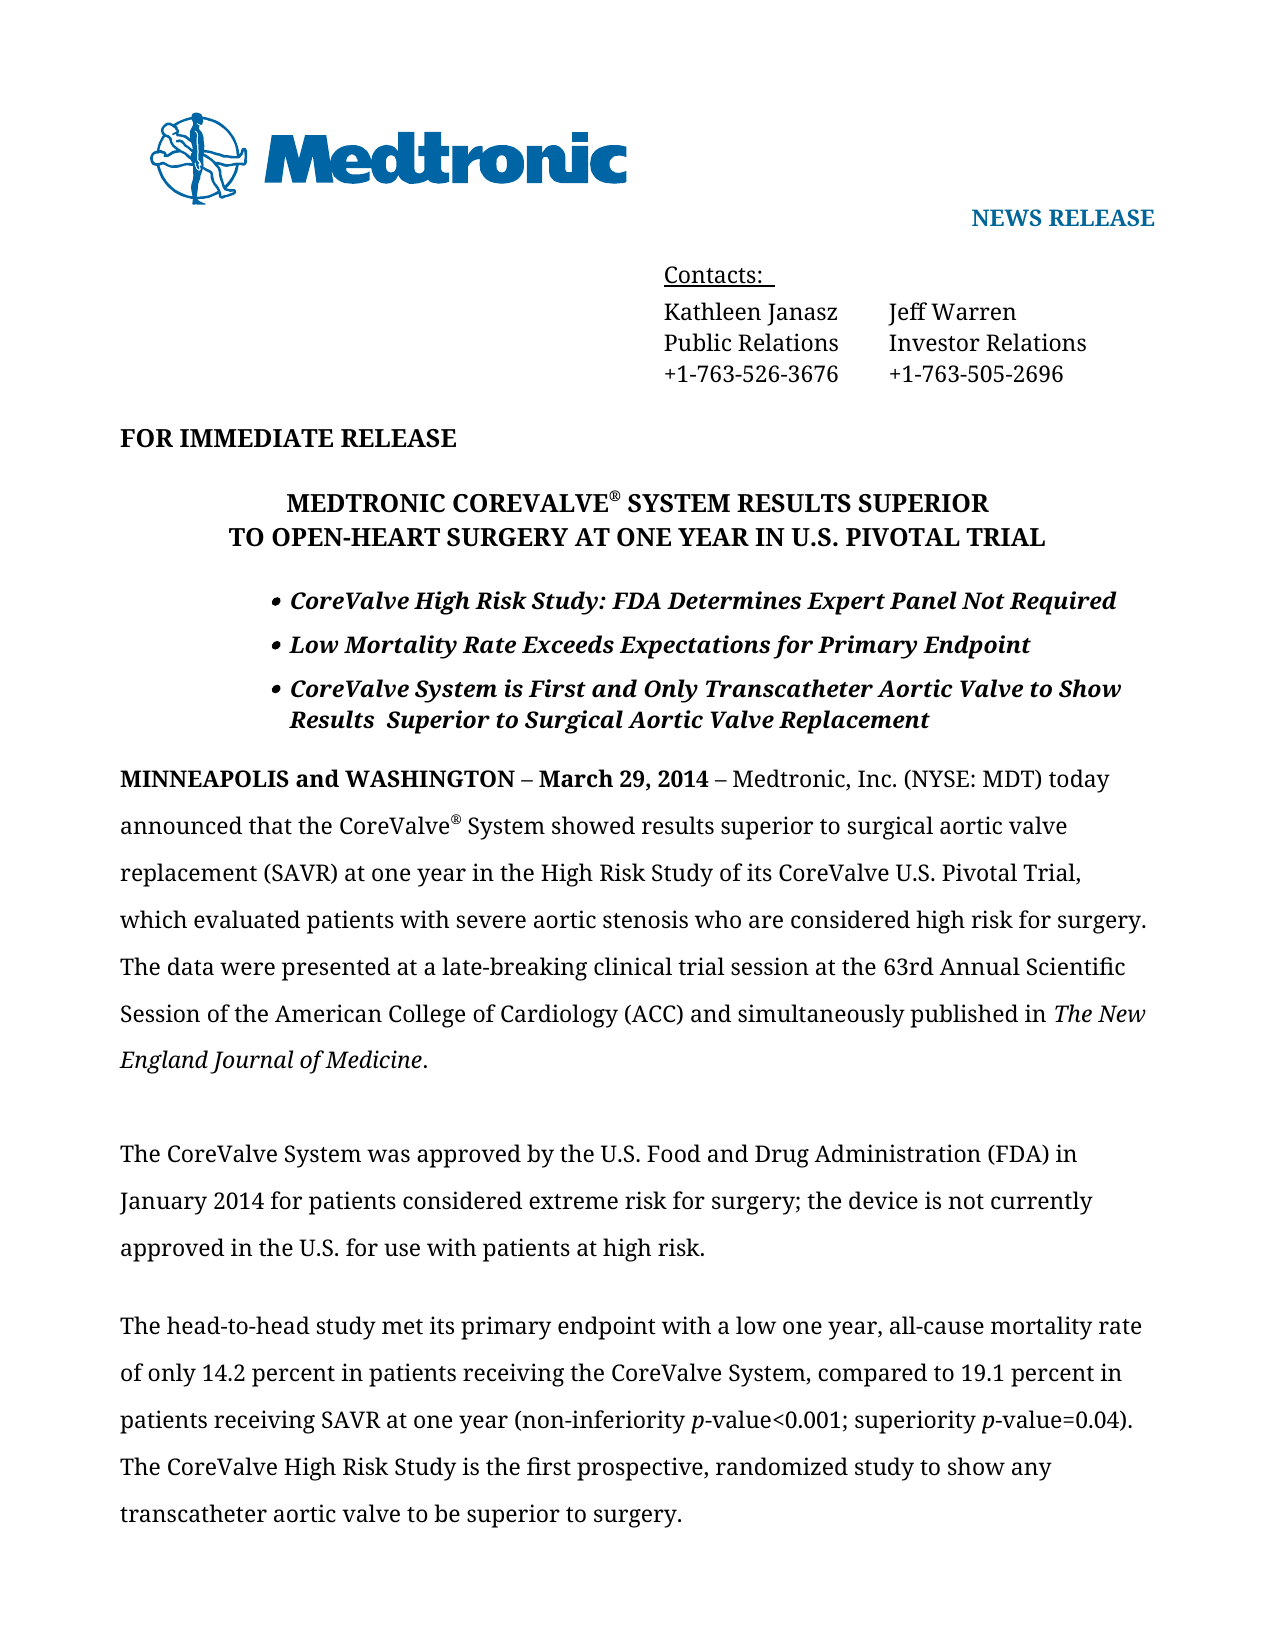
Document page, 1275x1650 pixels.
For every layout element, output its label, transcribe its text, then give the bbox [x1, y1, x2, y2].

text The CoreValve System was approved by the U.S. Food and Drug Administration (FDA) in January 2014 for patients considered extreme risk for surgery; the device is not currently approved in the U.S. for use with patients at high risk. [120, 1138, 1155, 1263]
text Medtronic CoreValve® sYSTEM RESULTS SUPERIOR [120, 486, 1155, 520]
text FOR IMMEDIATE RELEASE [120, 420, 1155, 454]
text +1-763-526-3676 +1-763-505-2696 [120, 358, 1155, 389]
list CoreValve System is First and Only Transcatheter Aortic Valve to Show Results Superior to Surgical Aortic Valve Replacement [270, 673, 1155, 735]
text Kathleen Janasz Jeff Warren [120, 295, 1155, 327]
text TO OPEN-HEART SURGERY AT ONE YEAR iN U.S. Pivotal trial [120, 520, 1155, 554]
text Contacts: [120, 259, 1155, 290]
text NEWS RELEASE [120, 202, 1155, 233]
list Low Mortality Rate Exceeds Expectations for Primary Endpoint [270, 629, 1155, 660]
text MINNEAPOLIS and WASHINGTON – March 29, 2014 – Medtronic, Inc. (NYSE: MDT) today announced that the CoreValve® System showed results superior to surgical aortic valve replacement (SAVR) at one year in the High Risk Study of its CoreValve U.S. Pivotal Trial, which evaluated patients with severe aortic stenosis who are considered high risk for surgery. The data were presented at a late-breaking clinical trial session at the 63rd Annual Scientific Session of the American College of Cardiology (ACC) and simultaneously published in The New England Journal of Medicine. [120, 763, 1155, 1076]
text Public Relations Investor Relations [120, 327, 1155, 358]
text The head-to-head study met its primary endpoint with a low one year, all-cause mortality rate of only 14.2 percent in patients receiving the CoreValve System, compared to 19.1 percent in patients receiving SAVR at one year (non-inferiority p-value<0.001; superiority p-value=0.04). The CoreValve High Risk Study is the first prospective, randomized study to show any transcatheter aortic valve to be superior to surgery. [120, 1310, 1155, 1529]
list CoreValve High Risk Study: FDA Determines Expert Panel Not Required [270, 585, 1155, 616]
